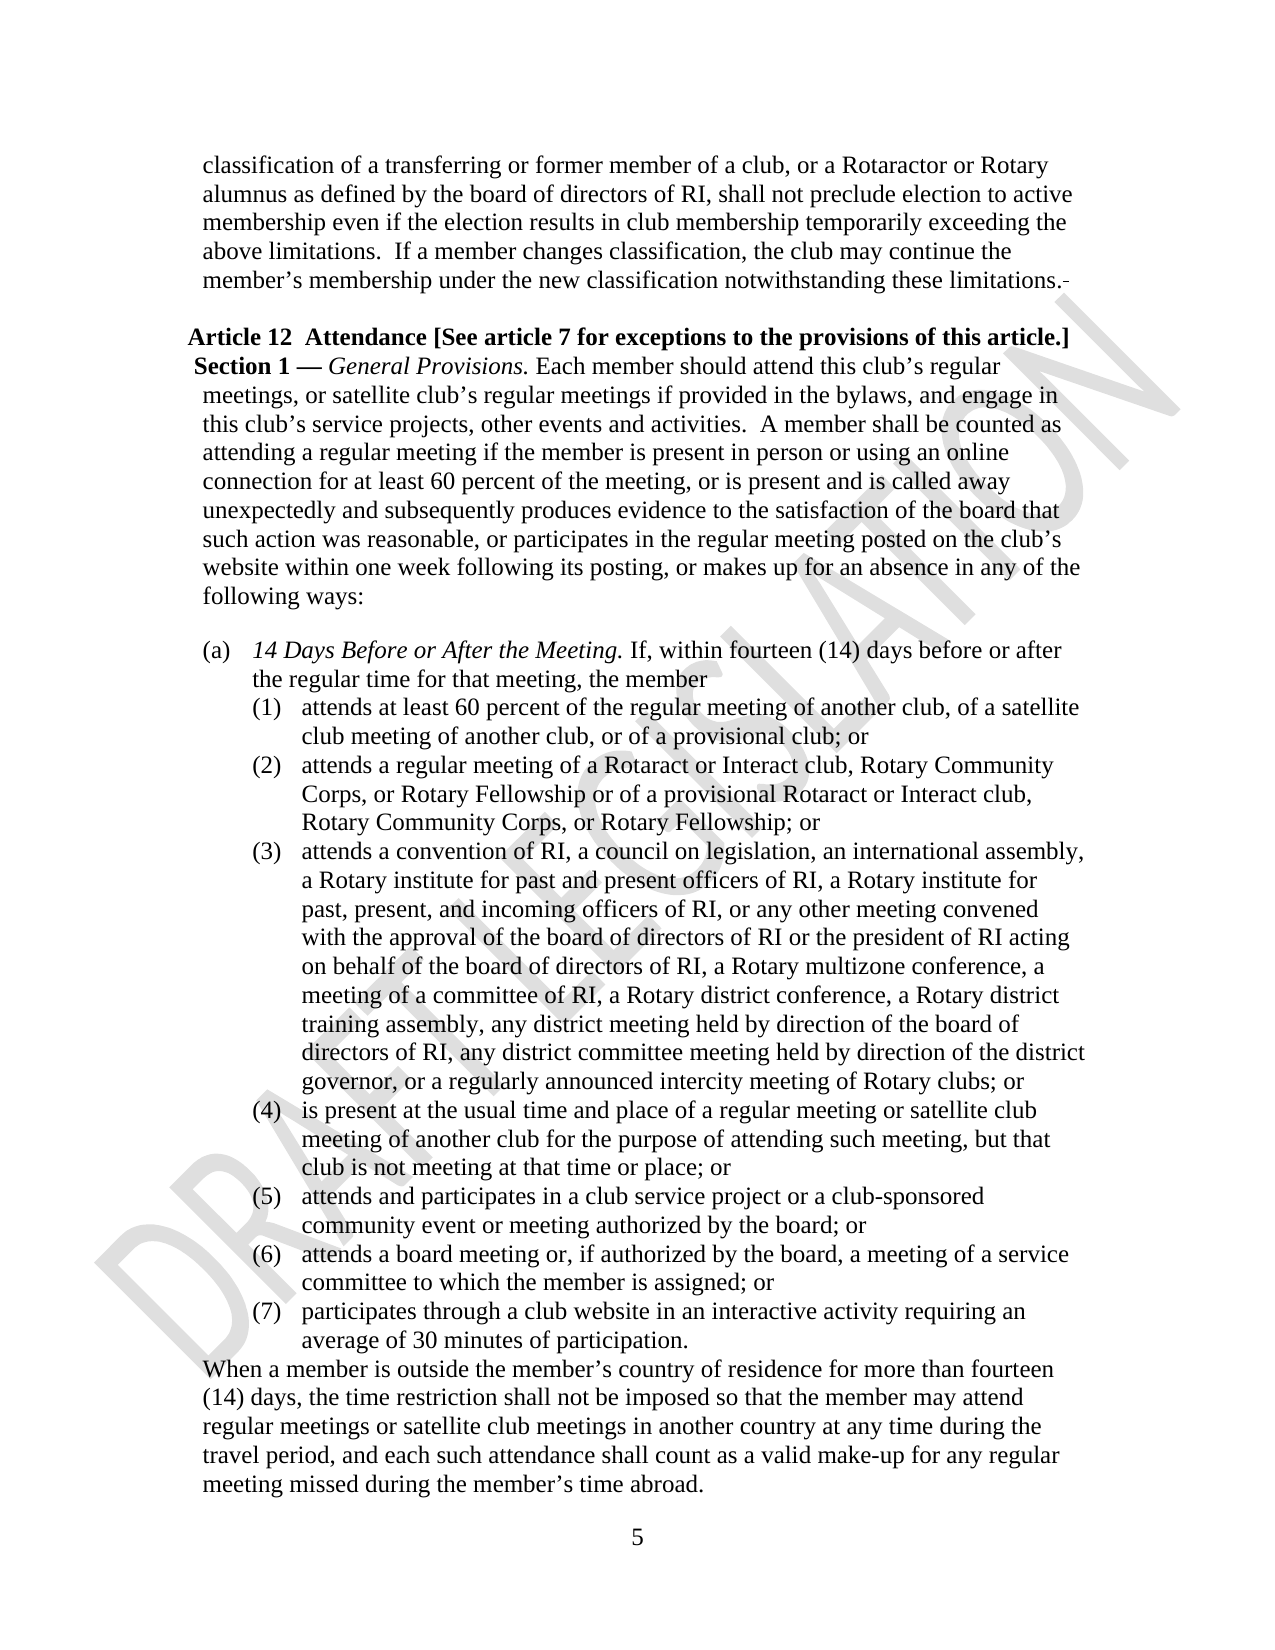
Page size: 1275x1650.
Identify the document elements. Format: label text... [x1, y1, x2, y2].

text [187, 150, 1087, 294]
text (3) attends a convention of RI, a council on legislation, an international assembly, a Rotary institute for past and present officers of RI, a Rotary institute for past, present, and incoming officers of RI, or any other meeting convened with the approval of the board of directors of RI or the president of RI acting on behalf of the board of directors of RI, a Rotary multizone conference, a meeting of a committee of RI, a Rotary district conference, a Rotary district training assembly, any district meeting held by direction of the board of directors of RI, any district committee meeting held by direction of the district governor, or a regularly announced intercity meeting of Rotary clubs; or [252, 836, 1087, 1095]
text (2) attends a regular meeting of a Rotaract or Interact club, Rotary Community Corps, or Rotary Fellowship or of a provisional Rotaract or Interact club, Rotary Community Corps, or Rotary Fellowship; or [252, 750, 1087, 836]
text (7) participates through a club website in an interactive activity requiring an average of 30 minutes of participation. [252, 1296, 1087, 1354]
text (a) 14 Days Before or After the Meeting. If, within fourteen (14) days before or after the regular time for that meeting, the member [202, 635, 1087, 692]
text When a member is outside the member’s country of residence for more than fourteen (14) days, the time restriction shall not be imposed so that the member may attend regular meetings or satellite club meetings in another country at any time during the travel period, and each such attendance shall count as a valid make-up for any regular meeting missed during the member’s time abroad. [202, 1354, 1087, 1497]
text (1) attends at least 60 percent of the regular meeting of another club, of a satellite club meeting of another club, or of a provisional club; or [252, 692, 1087, 750]
text (6) attends a board meeting or, if authorized by the board, a meeting of a service committee to which the member is assigned; or [252, 1239, 1087, 1296]
text Section 1 — General Provisions. Each member should attend this club’s regular meetings, or satellite club’s regular meetings if provided in the bylaws, and engage in this club’s service projects, other events and activities. A member shall be counted as attending a regular meeting if the member is present in person or using an online connection for at least 60 percent of the meeting, or is present and is called away unexpectedly and subsequently produces evidence to the satisfaction of the board that such action was reasonable, or participates in the regular meeting posted on the club’s website within one week following its posting, or makes up for an absence in any of the following ways: [187, 351, 1087, 610]
text (5) attends and participates in a club service project or a club-sponsored community event or meeting authorized by the board; or [252, 1181, 1087, 1239]
text (4) is present at the usual time and place of a regular meeting or satellite club meeting of another club for the purpose of attending such meeting, but that club is not meeting at that time or place; or [252, 1095, 1087, 1181]
text Article 12 Attendance [See article 7 for exceptions to the provisions of this article.] [187, 322, 1087, 351]
